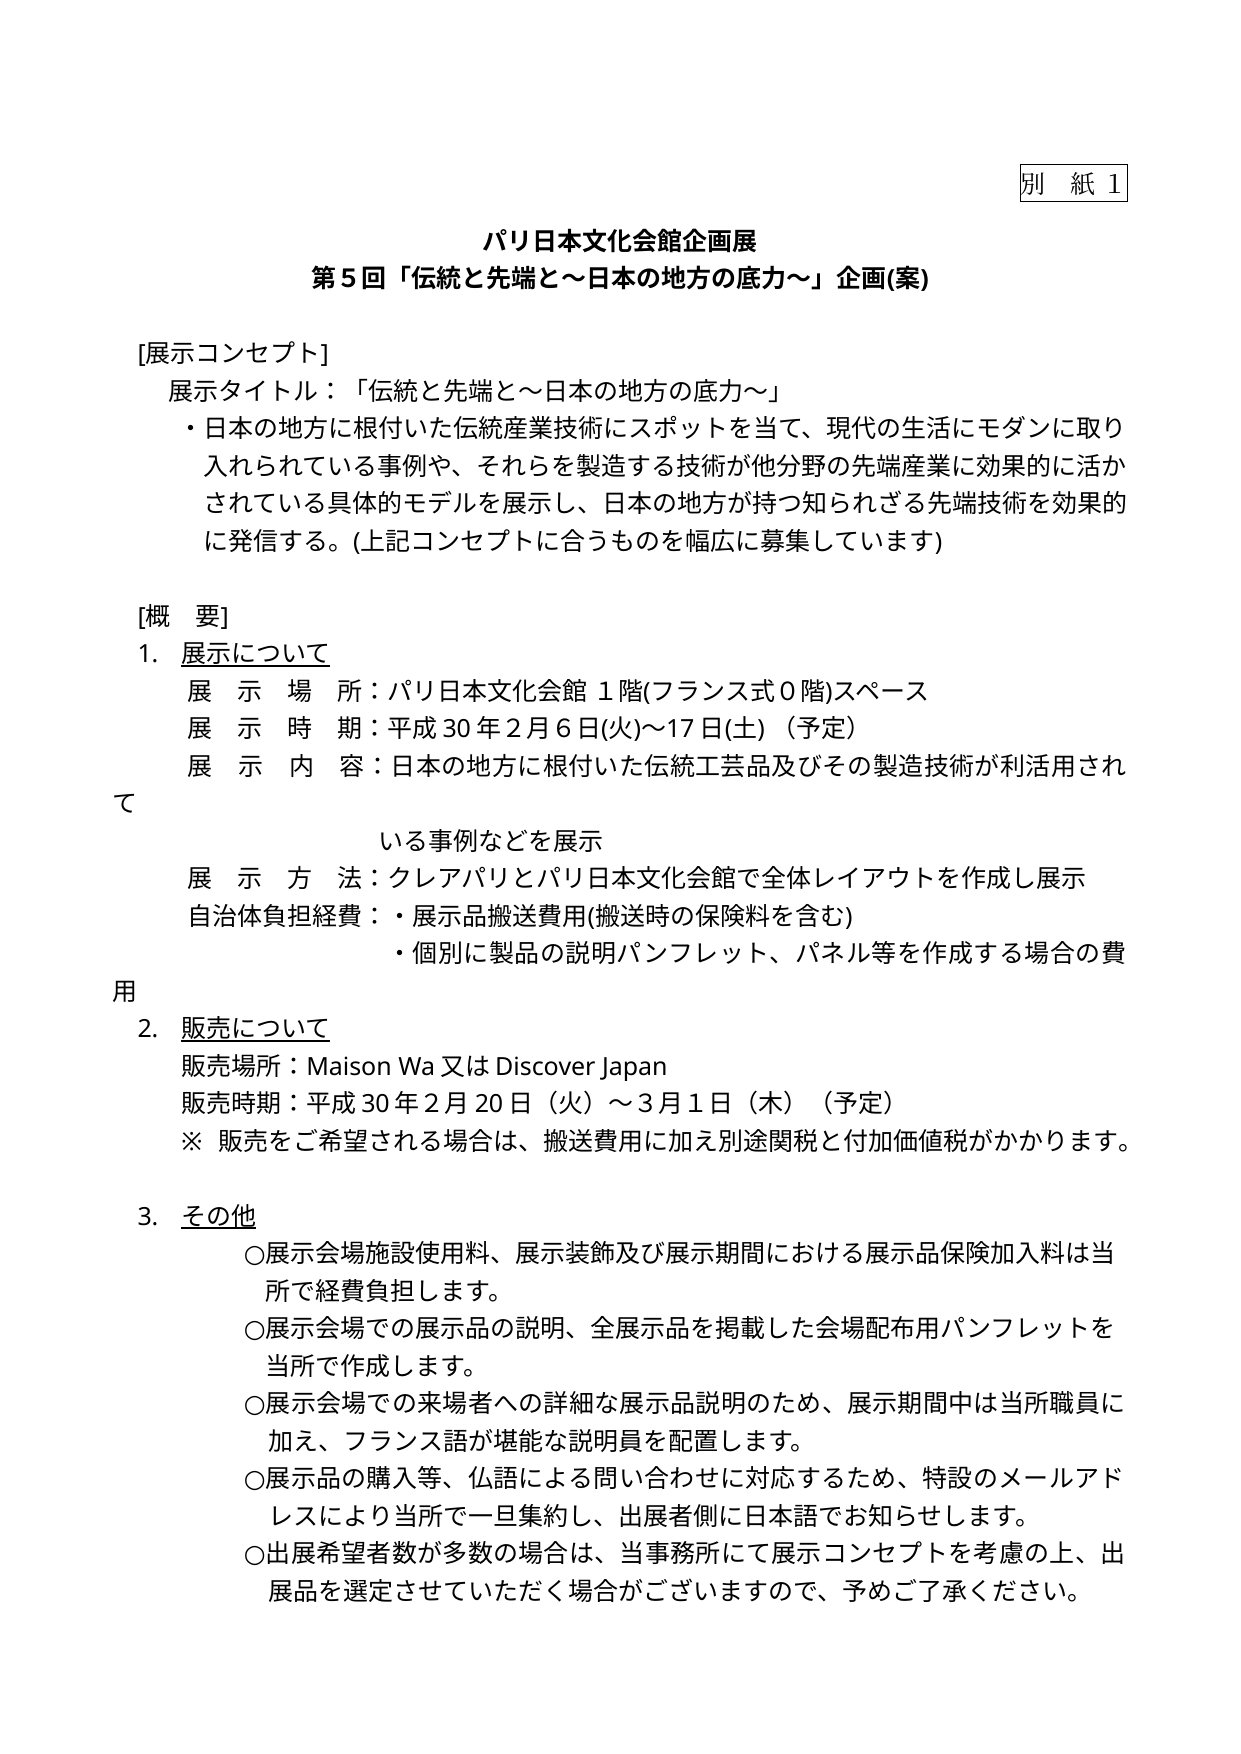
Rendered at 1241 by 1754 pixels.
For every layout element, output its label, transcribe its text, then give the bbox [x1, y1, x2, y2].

text ○展示会場での展示品の説明、全展示品を掲載した会場配布用パンフレットを [243, 1308, 1128, 1346]
text ○展示会場施設使用料、展示装飾及び展示期間における展示品保険加入料は当 [243, 1233, 1128, 1271]
text 展 示 場 所：パリ日本文化会館 １階(フランス式０階)スペース [112, 671, 1128, 708]
list 販売場所：Maison Wa又はDiscover Japan [181, 1046, 1128, 1083]
list ○展示品の購入等、仏語による問い合わせに対応するため、特設のメールアドレスにより当所で一旦集約し、出展者側に日本語でお知らせします。 [243, 1458, 1128, 1533]
list ○出展希望者数が多数の場合は、当事務所にて展示コンセプトを考慮の上、出展品を選定させていただく場合がございますので、予めご了承ください。 [243, 1533, 1128, 1608]
text 別 紙 １ [112, 146, 1128, 221]
list 販売時期：平成30年２月20日（火）～３月１日（木）（予定） [181, 1083, 1128, 1121]
text ・日本の地方に根付いた伝統産業技術にスポットを当て、現代の生活にモダンに取り入れられている事例や、それらを製造する技術が他分野の先端産業に効果的に活かされている具体的モデルを展示し、日本の地方が持つ知られざる先端技術を効果的に発信する。(上記コンセプトに合うものを幅広に募集しています) [178, 408, 1128, 558]
text パリ日本文化会館企画展 [112, 221, 1128, 258]
list 販売について [137, 1008, 1128, 1046]
text 展 示 方 法：クレアパリとパリ日本文化会館で全体レイアウトを作成し展示 [112, 858, 1128, 896]
text [概 要] [112, 596, 1128, 633]
list その他 [137, 1196, 1128, 1233]
text 自治体負担経費：・展示品搬送費用(搬送時の保険料を含む) [112, 896, 1128, 933]
text 当所で作成します。 [265, 1346, 1128, 1383]
text 第５回「伝統と先端と～日本の地方の底力～」企画(案) [112, 258, 1128, 296]
text いる事例などを展示 [353, 821, 1128, 858]
list 販売をご希望される場合は、搬送費用に加え別途関税と付加価値税がかかります。 [181, 1121, 1128, 1158]
text [展示コンセプト] [112, 333, 1128, 371]
list ○展示会場での来場者への詳細な展示品説明のため、展示期間中は当所職員に加え、フランス語が堪能な説明員を配置します。 [243, 1383, 1128, 1458]
text ・個別に製品の説明パンフレット、パネル等を作成する場合の費用 [112, 933, 1128, 1008]
list 展示について [137, 633, 1128, 671]
text 展示タイトル：「伝統と先端と～日本の地方の底力～」 [112, 371, 1128, 408]
text 展 示 時 期：平成30年２月６日(火)～17日(土) （予定） [112, 708, 1128, 746]
text 所で経費負担します。 [265, 1271, 1128, 1308]
text 展 示 内 容：日本の地方に根付いた伝統工芸品及びその製造技術が利活用されて [112, 746, 1128, 821]
